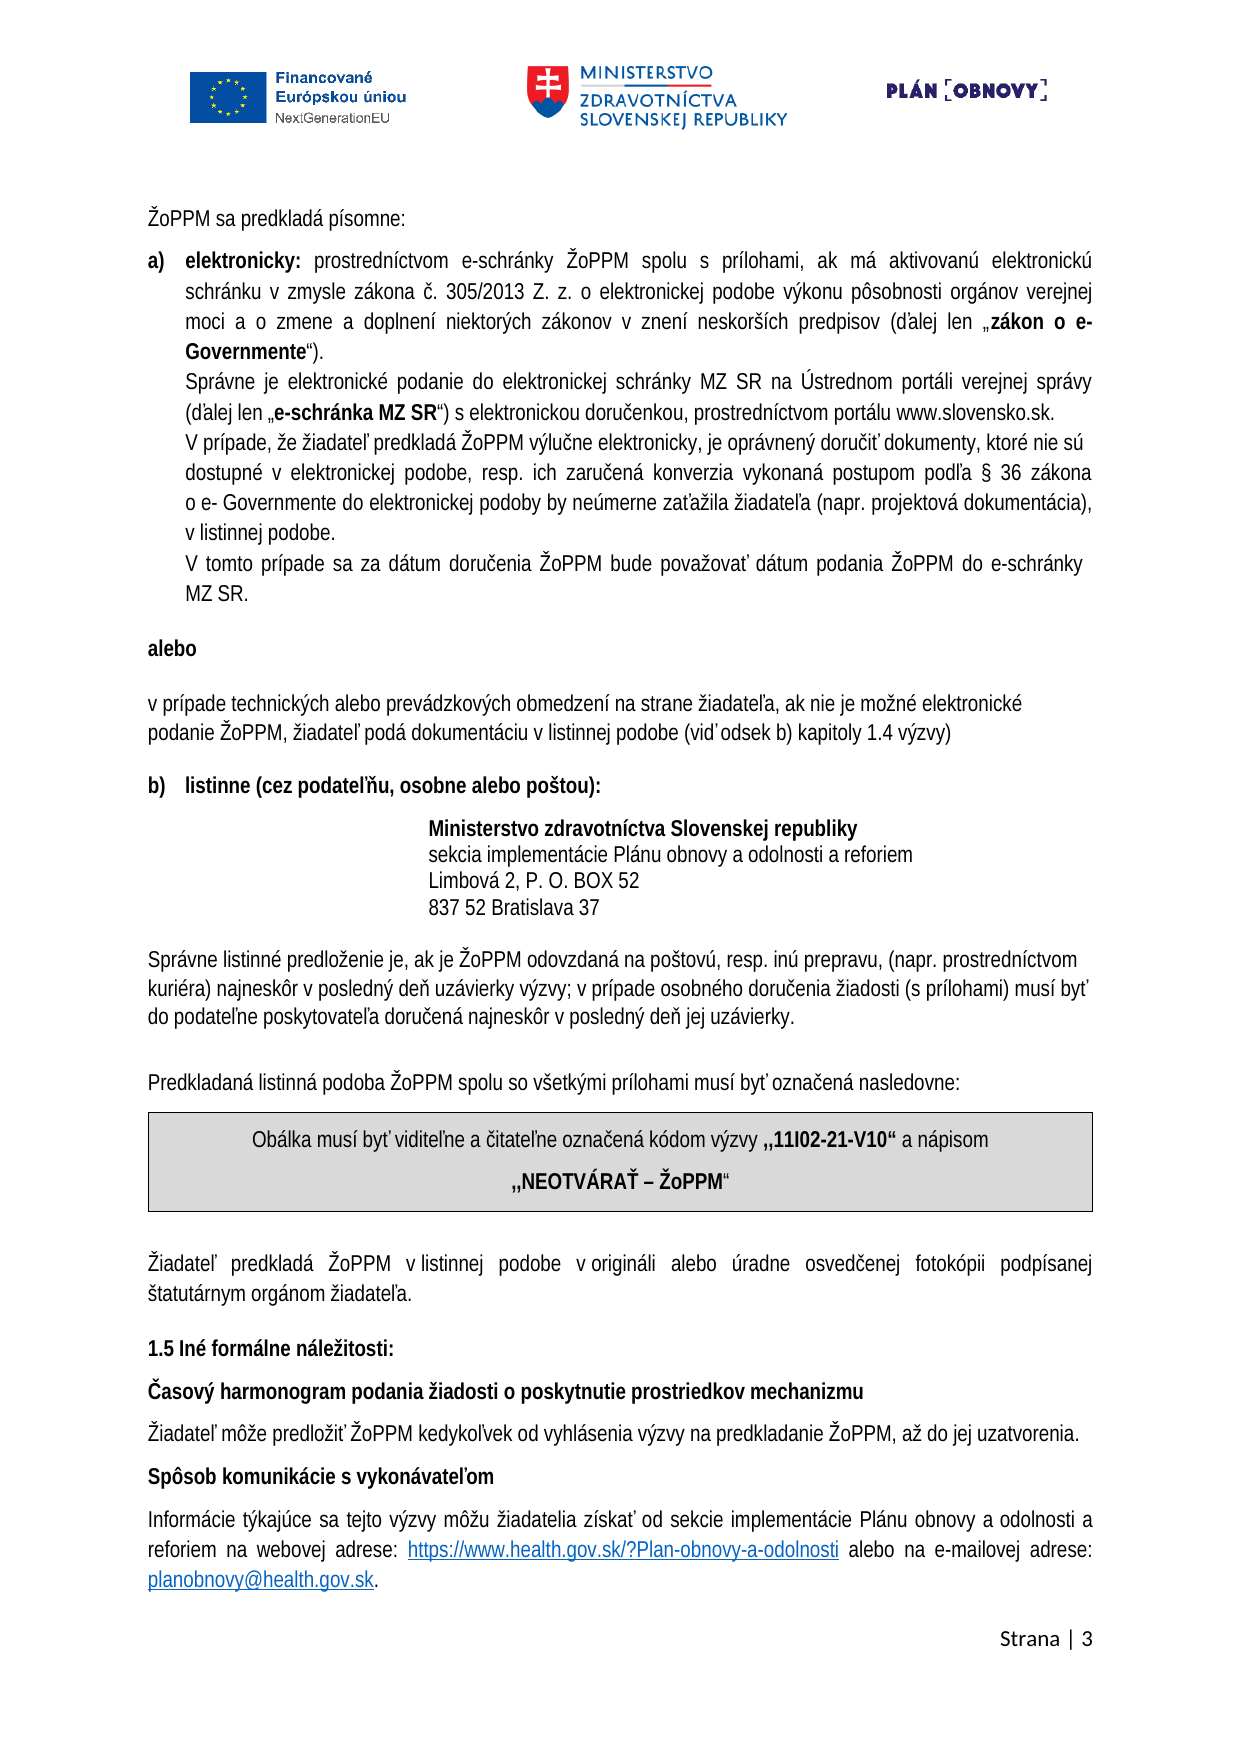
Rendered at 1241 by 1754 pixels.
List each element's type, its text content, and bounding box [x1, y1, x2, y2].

text Časový harmonogram podania žiadosti o poskytnutie prostriedkov mechanizmu [148, 1378, 1093, 1404]
text alebo [148, 635, 1093, 661]
text Správne listinné predloženie je, ak je ŽoPPM odovzdaná na poštovú, resp. inú prepravu, (napr. prostredníctvom kuriéra) najneskôr v posledný deň uzávierky výzvy; v prípade osobného doručenia žiadosti (s prílohami) musí byť do podateľne poskytovateľa doručená najneskôr v posledný deň jej uzávierky. [148, 946, 1093, 1030]
text Limbová 2, P. O. BOX 52 [148, 867, 1093, 894]
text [148, 174, 1093, 231]
picture [184, 63, 446, 129]
picture [524, 62, 789, 132]
table_header Obálka musí byť viditeľne a čitateľne označená kódom výzvy ,,11I02-21-V10“ a nápisom ,,NEOTVÁRAŤ – ŽoPPM“ [149, 1113, 1092, 1211]
text Predkladaná listinná podoba ŽoPPM spolu so všetkými prílohami musí byť označená nasledovne: [148, 1069, 1093, 1096]
text Ministerstvo zdravotníctva Slovenskej republiky [148, 815, 1093, 841]
list dostupné v elektronickej podobe, resp. ich zaručená konverzia vykonaná postupom podľa § 36 zákona o e- Governmente do elektronickej podoby by neúmerne zaťažila žiadateľa (napr. projektová dokumentácia), v listinnej podobe. [185, 459, 1093, 546]
text 837 52 Bratislava 37 [148, 894, 1093, 920]
list Správne je elektronické podanie do elektronickej schránky MZ SR na Ústrednom portáli verejnej správy (ďalej len „e-schránka MZ SR“) s elektronickou doručenkou, prostredníctvom portálu www.slovensko.sk. [185, 368, 1093, 425]
text 1.5 Iné formálne náležitosti: [148, 1335, 1093, 1361]
text sekcia implementácie Plánu obnovy a odolnosti a reforiem [148, 841, 1093, 867]
text Žiadateľ môže predložiť ŽoPPM kedykoľvek od vyhlásenia výzvy na predkladanie ŽoPPM, až do jej uzatvorenia. [148, 1420, 1093, 1447]
text v prípade technických alebo prevádzkových obmedzení na strane žiadateľa, ak nie je možné elektronické podanie ŽoPPM, žiadateľ podá dokumentáciu v listinnej podobe (viď odsek b) kapitoly 1.4 výzvy) [148, 690, 1093, 745]
text Spôsob komunikácie s vykonávateľom [148, 1463, 1093, 1489]
text Žiadateľ predkladá ŽoPPM v listinnej podobe v origináli alebo úradne osvedčenej fotokópii podpísanej štatutárnym orgánom žiadateľa. [148, 1249, 1093, 1306]
text Informácie týkajúce sa tejto výzvy môžu žiadatelia získať od sekcie implementácie Plánu obnovy a odolnosti a reforiem na webovej adrese: https://www.health.gov.sk/?Plan-obnovy-a-odolnosti alebo na e-mailovej adrese: planobnovy@health.gov.sk. [148, 1506, 1093, 1592]
picture [875, 54, 1057, 125]
list listinne (cez podateľňu, osobne alebo poštou): [148, 772, 1093, 798]
list V tomto prípade sa za dátum doručenia ŽoPPM bude považovať dátum podania ŽoPPM do e-schránky MZ SR. [185, 549, 1093, 606]
list V prípade, že žiadateľ predkladá ŽoPPM výlučne elektronicky, je oprávnený doručiť dokumenty, ktoré nie sú [185, 429, 1093, 455]
list elektronicky: prostredníctvom e-schránky ŽoPPM spolu s prílohami, ak má aktivovanú elektronickú schránku v zmysle zákona č. 305/2013 Z. z. o elektronickej podobe výkonu pôsobnosti orgánov verejnej moci a o zmene a doplnení niektorých zákonov v znení neskorších predpisov (ďalej len „zákon o e-Governmente“). [148, 247, 1093, 364]
